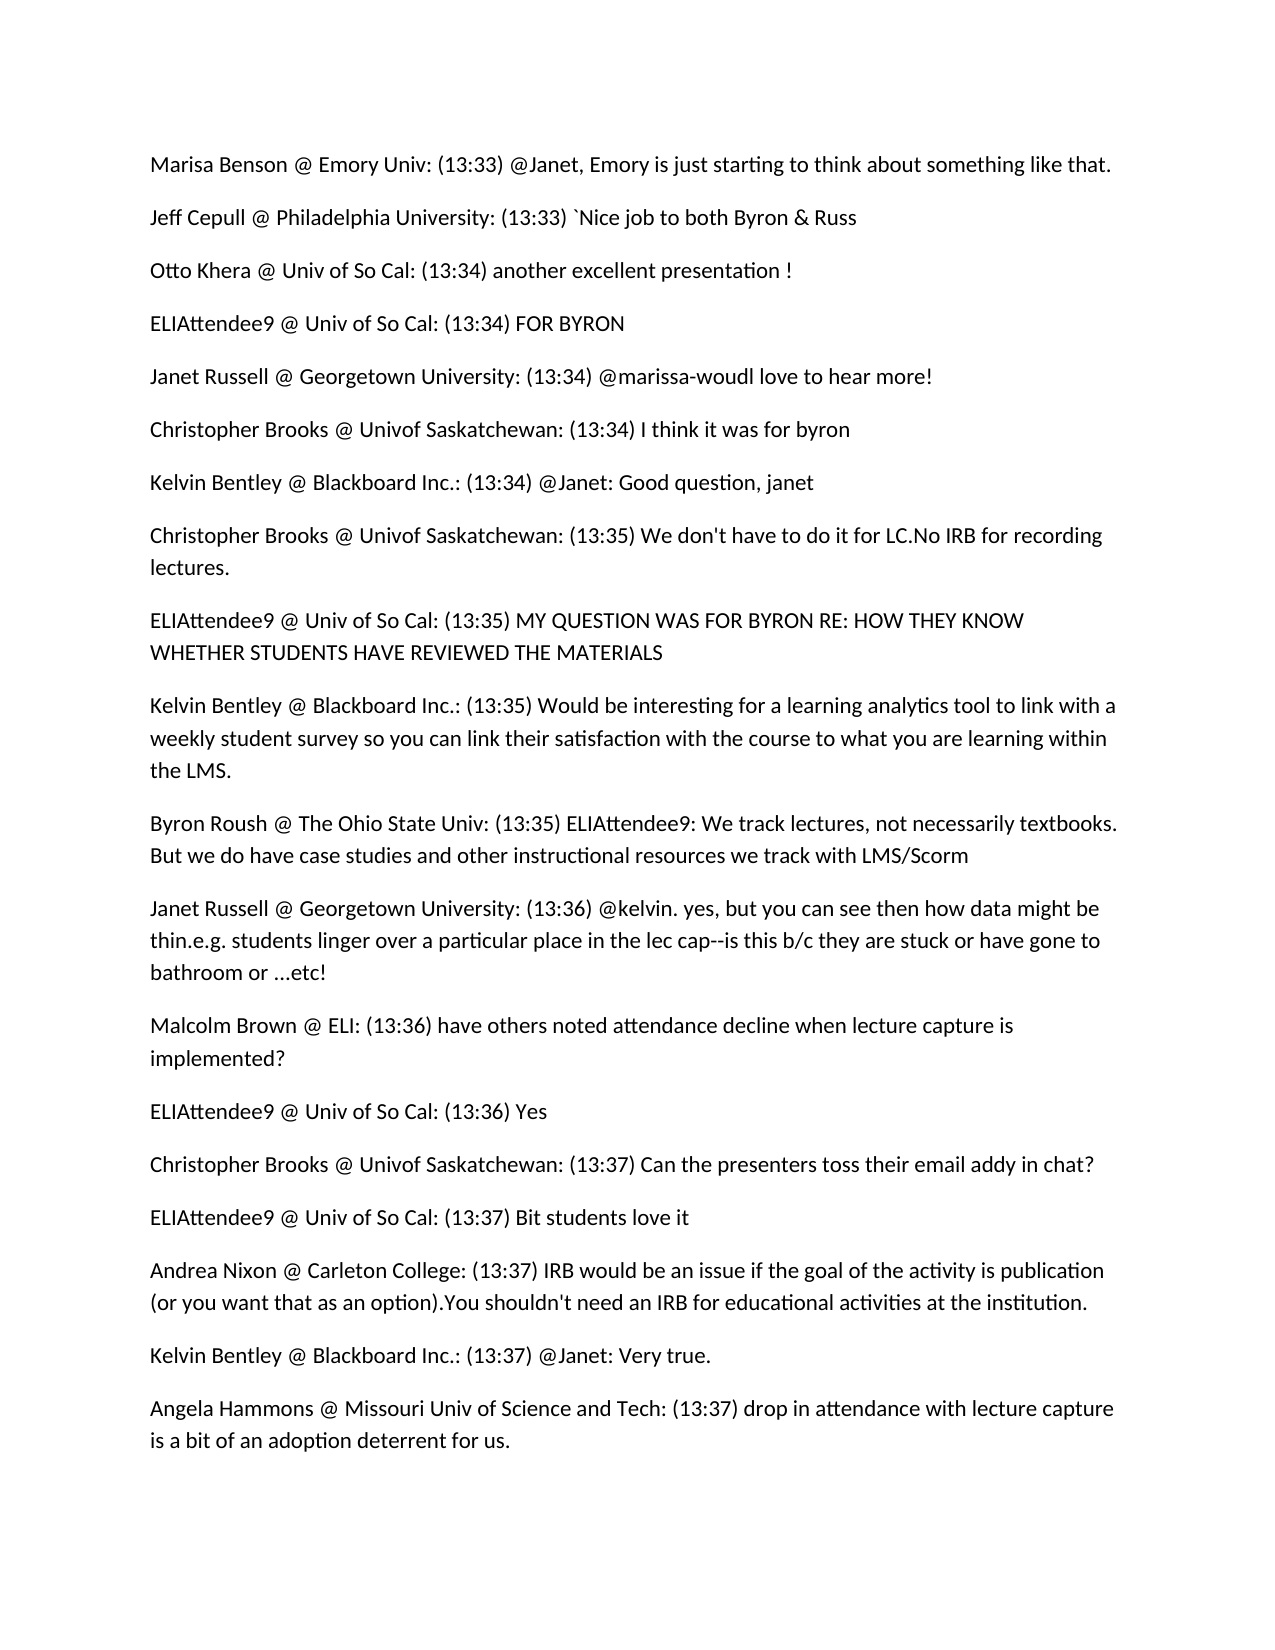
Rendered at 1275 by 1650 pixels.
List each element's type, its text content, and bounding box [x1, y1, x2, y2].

text Angela Hammons @ Missouri Univ of Science and Tech: (13:37) drop in attendance with lecture capture is a bit of an adoption deterrent for us. [150, 1394, 1125, 1454]
text Christopher Brooks @ Univof Saskatchewan: (13:34) I think it was for byron [150, 415, 1125, 443]
text Andrea Nixon @ Carleton College: (13:37) IRB would be an issue if the goal of the activity is publication (or you want that as an option).You shouldn't need an IRB for educational activities at the institution. [150, 1256, 1125, 1316]
text ELIAttendee9 @ Univ of So Cal: (13:35) MY QUESTION WAS FOR BYRON RE: HOW THEY KNOW WHETHER STUDENTS HAVE REVIEWED THE MATERIALS [150, 606, 1125, 667]
text Kelvin Bentley @ Blackboard Inc.: (13:37) @Janet: Very true. [150, 1341, 1125, 1369]
text Janet Russell @ Georgetown University: (13:36) @kelvin. yes, but you can see then how data might be thin.e.g. students linger over a particular place in the lec cap--is this b/c they are stuck or have gone to bathroom or ...etc! [150, 894, 1125, 987]
text Jeff Cepull @ Philadelphia University: (13:33) `Nice job to both Byron & Russ [150, 203, 1125, 231]
text Marisa Benson @ Emory Univ: (13:33) @Janet, Emory is just starting to think about something like that. [150, 150, 1125, 178]
text Christopher Brooks @ Univof Saskatchewan: (13:37) Can the presenters toss their email addy in chat? [150, 1150, 1125, 1178]
text Kelvin Bentley @ Blackboard Inc.: (13:35) Would be interesting for a learning analytics tool to link with a weekly student survey so you can link their satisfaction with the course to what you are learning within the LMS. [150, 692, 1125, 784]
text Malcolm Brown @ ELI: (13:36) have others noted attendance decline when lecture capture is implemented? [150, 1012, 1125, 1072]
text ELIAttendee9 @ Univ of So Cal: (13:34) FOR BYRON [150, 309, 1125, 337]
text ELIAttendee9 @ Univ of So Cal: (13:37) Bit students love it [150, 1203, 1125, 1231]
text Otto Khera @ Univ of So Cal: (13:34) another excellent presentation ! [150, 256, 1125, 284]
text Kelvin Bentley @ Blackboard Inc.: (13:34) @Janet: Good question, janet [150, 468, 1125, 496]
text Janet Russell @ Georgetown University: (13:34) @marissa-woudl love to hear more! [150, 362, 1125, 390]
text ELIAttendee9 @ Univ of So Cal: (13:36) Yes [150, 1097, 1125, 1125]
text Christopher Brooks @ Univof Saskatchewan: (13:35) We don't have to do it for LC.No IRB for recording lectures. [150, 521, 1125, 581]
text Byron Roush @ The Ohio State Univ: (13:35) ELIAttendee9: We track lectures, not necessarily textbooks. But we do have case studies and other instructional resources we track with LMS/Scorm [150, 809, 1125, 869]
